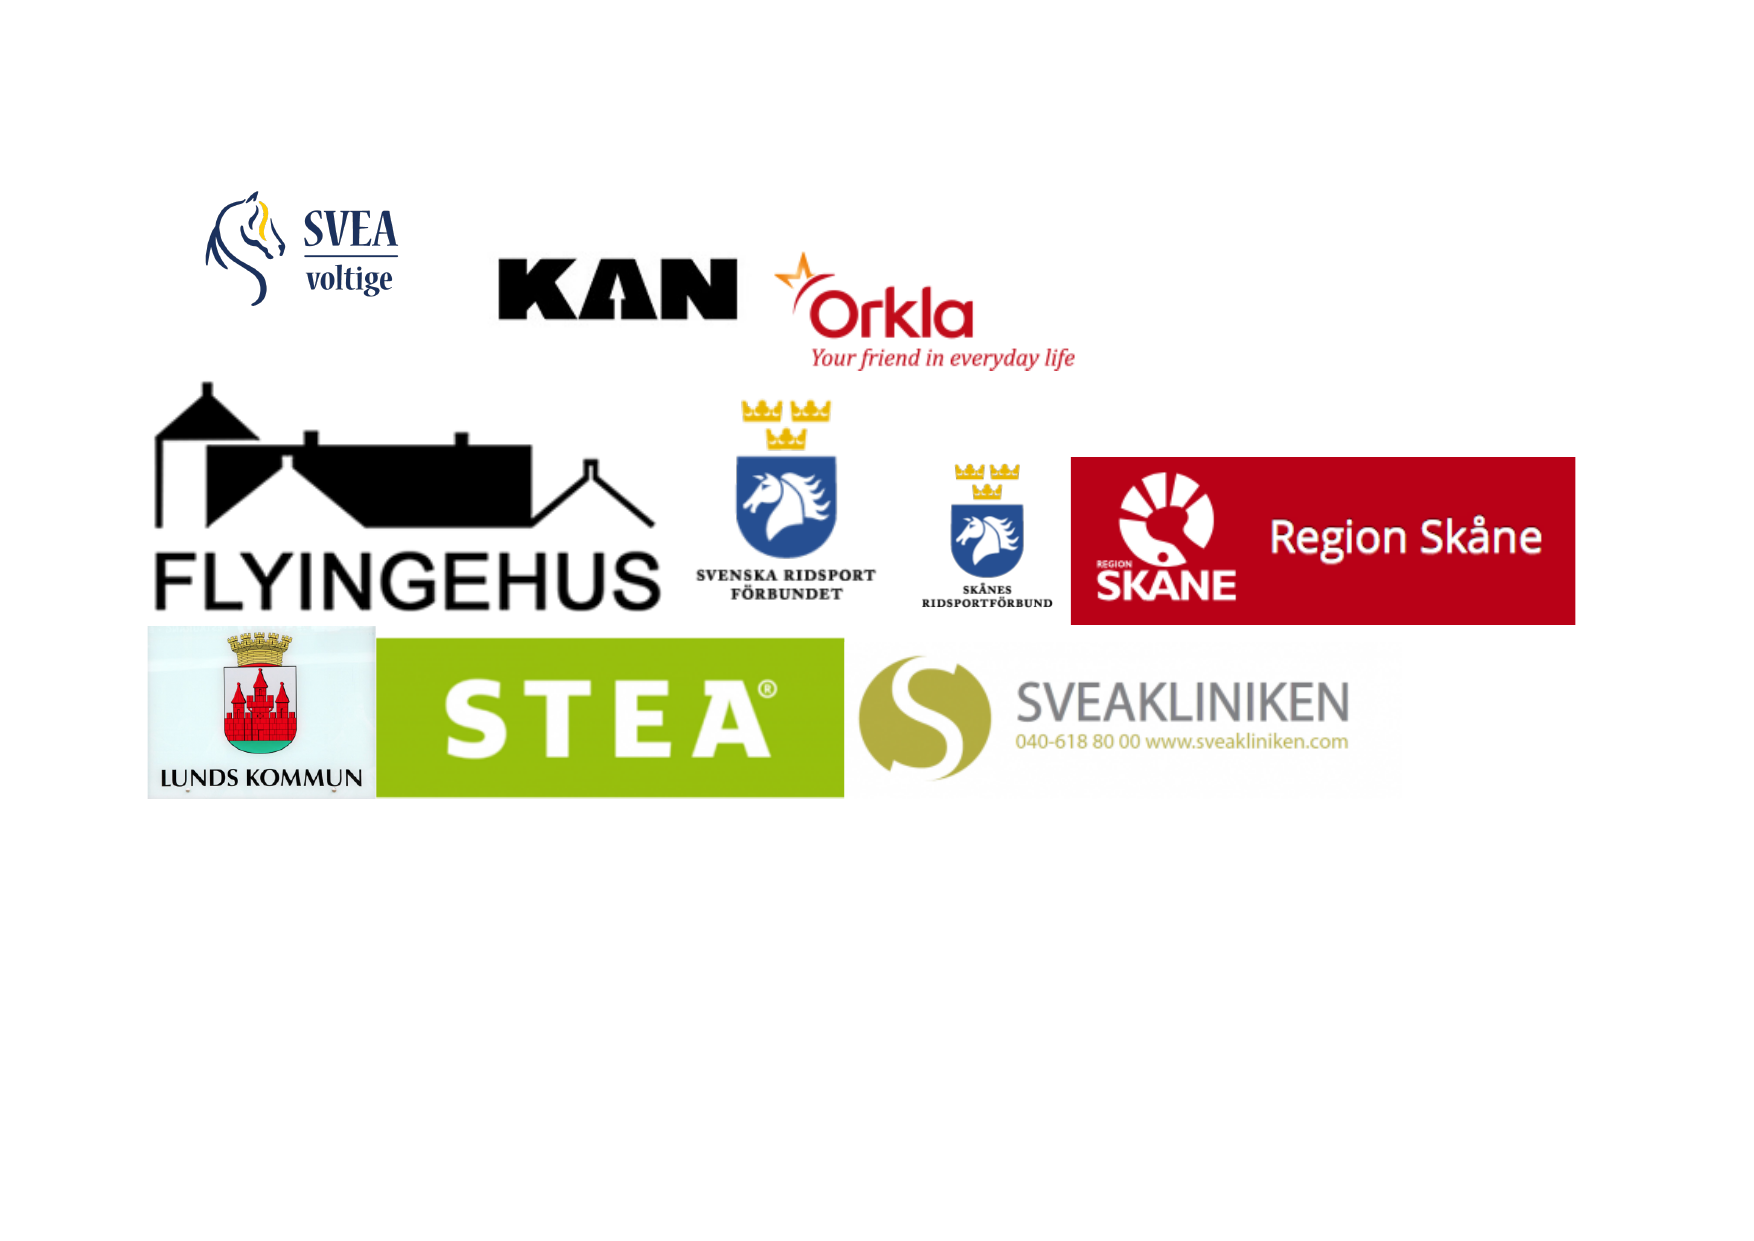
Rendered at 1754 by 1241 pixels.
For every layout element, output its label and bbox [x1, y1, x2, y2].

picture [147, 626, 1403, 799]
picture [147, 372, 1576, 625]
picture [147, 147, 1092, 371]
